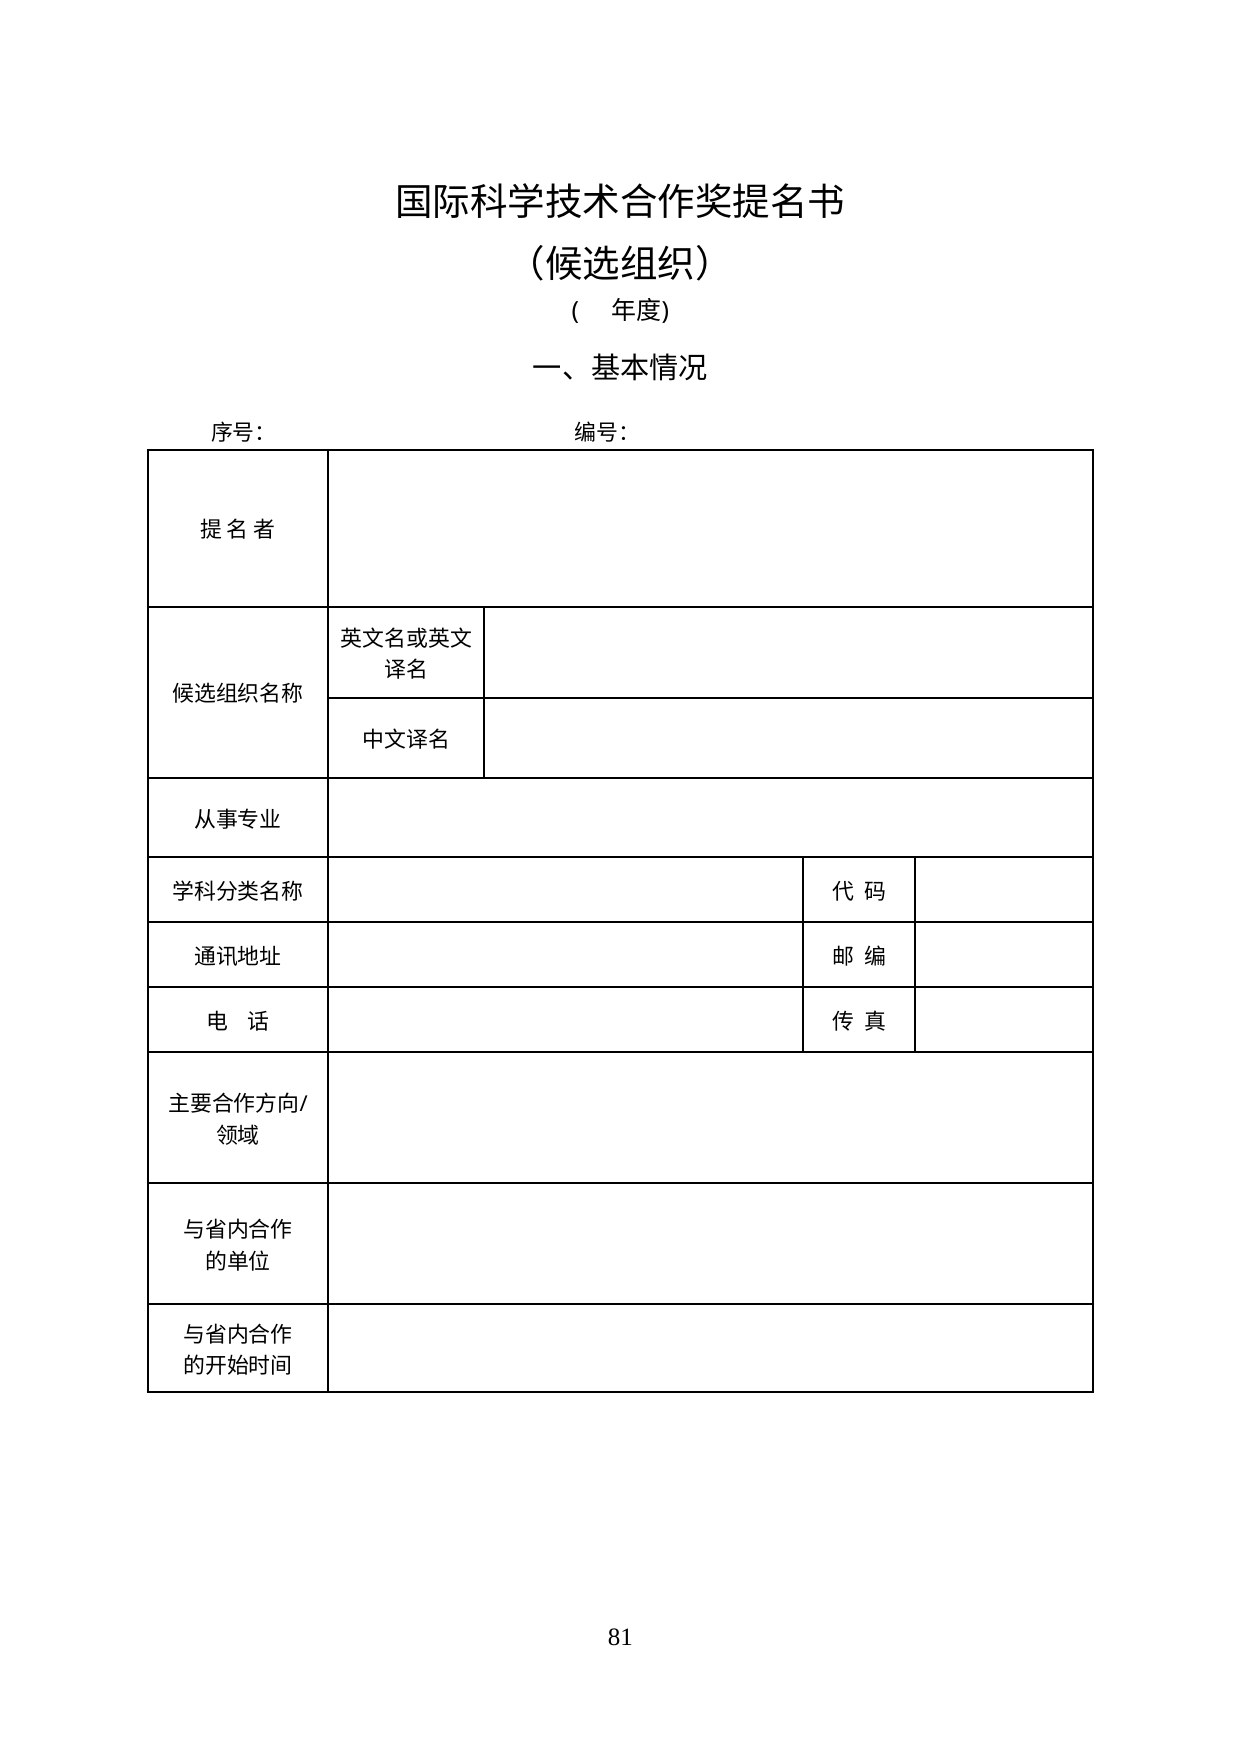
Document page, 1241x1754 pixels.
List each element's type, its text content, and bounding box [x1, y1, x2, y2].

table_cell 候选组织名称 [149, 608, 327, 777]
table_cell 与省内合作 的单位 [149, 1184, 327, 1303]
table_cell 从事专业 [149, 779, 327, 856]
table_cell 邮 编 [804, 923, 914, 986]
table_cell 代 码 [804, 858, 914, 921]
table_cell [485, 608, 1092, 697]
table_cell [329, 1305, 1092, 1391]
table_cell [916, 923, 1092, 986]
table_cell [916, 988, 1092, 1051]
table_cell [916, 858, 1092, 921]
table_cell 与省内合作 的开始时间 [149, 1305, 327, 1391]
table_cell 电 话 [149, 988, 327, 1051]
text 一、基本情况 [189, 345, 1051, 387]
table_cell [329, 858, 802, 921]
table_cell 中文译名 [329, 699, 483, 777]
table_cell 学科分类名称 [149, 858, 327, 921]
text 序号： 编号： [189, 408, 1051, 449]
table_cell [485, 699, 1092, 777]
table_cell 英文名或英文译名 [329, 608, 483, 697]
table_header [329, 451, 1092, 606]
table_cell [329, 988, 802, 1051]
table_header 提 名 者 [149, 451, 327, 606]
text ( 年度) [189, 290, 1051, 327]
table_cell [329, 923, 802, 986]
table_cell [329, 1184, 1092, 1303]
text 国际科学技术合作奖提名书 （候选组织） [189, 165, 1051, 290]
table_cell [329, 779, 1092, 856]
table_cell 通讯地址 [149, 923, 327, 986]
table_cell [329, 1053, 1092, 1182]
table_cell 传 真 [804, 988, 914, 1051]
table_cell 主要合作方向/领域 [149, 1053, 327, 1182]
